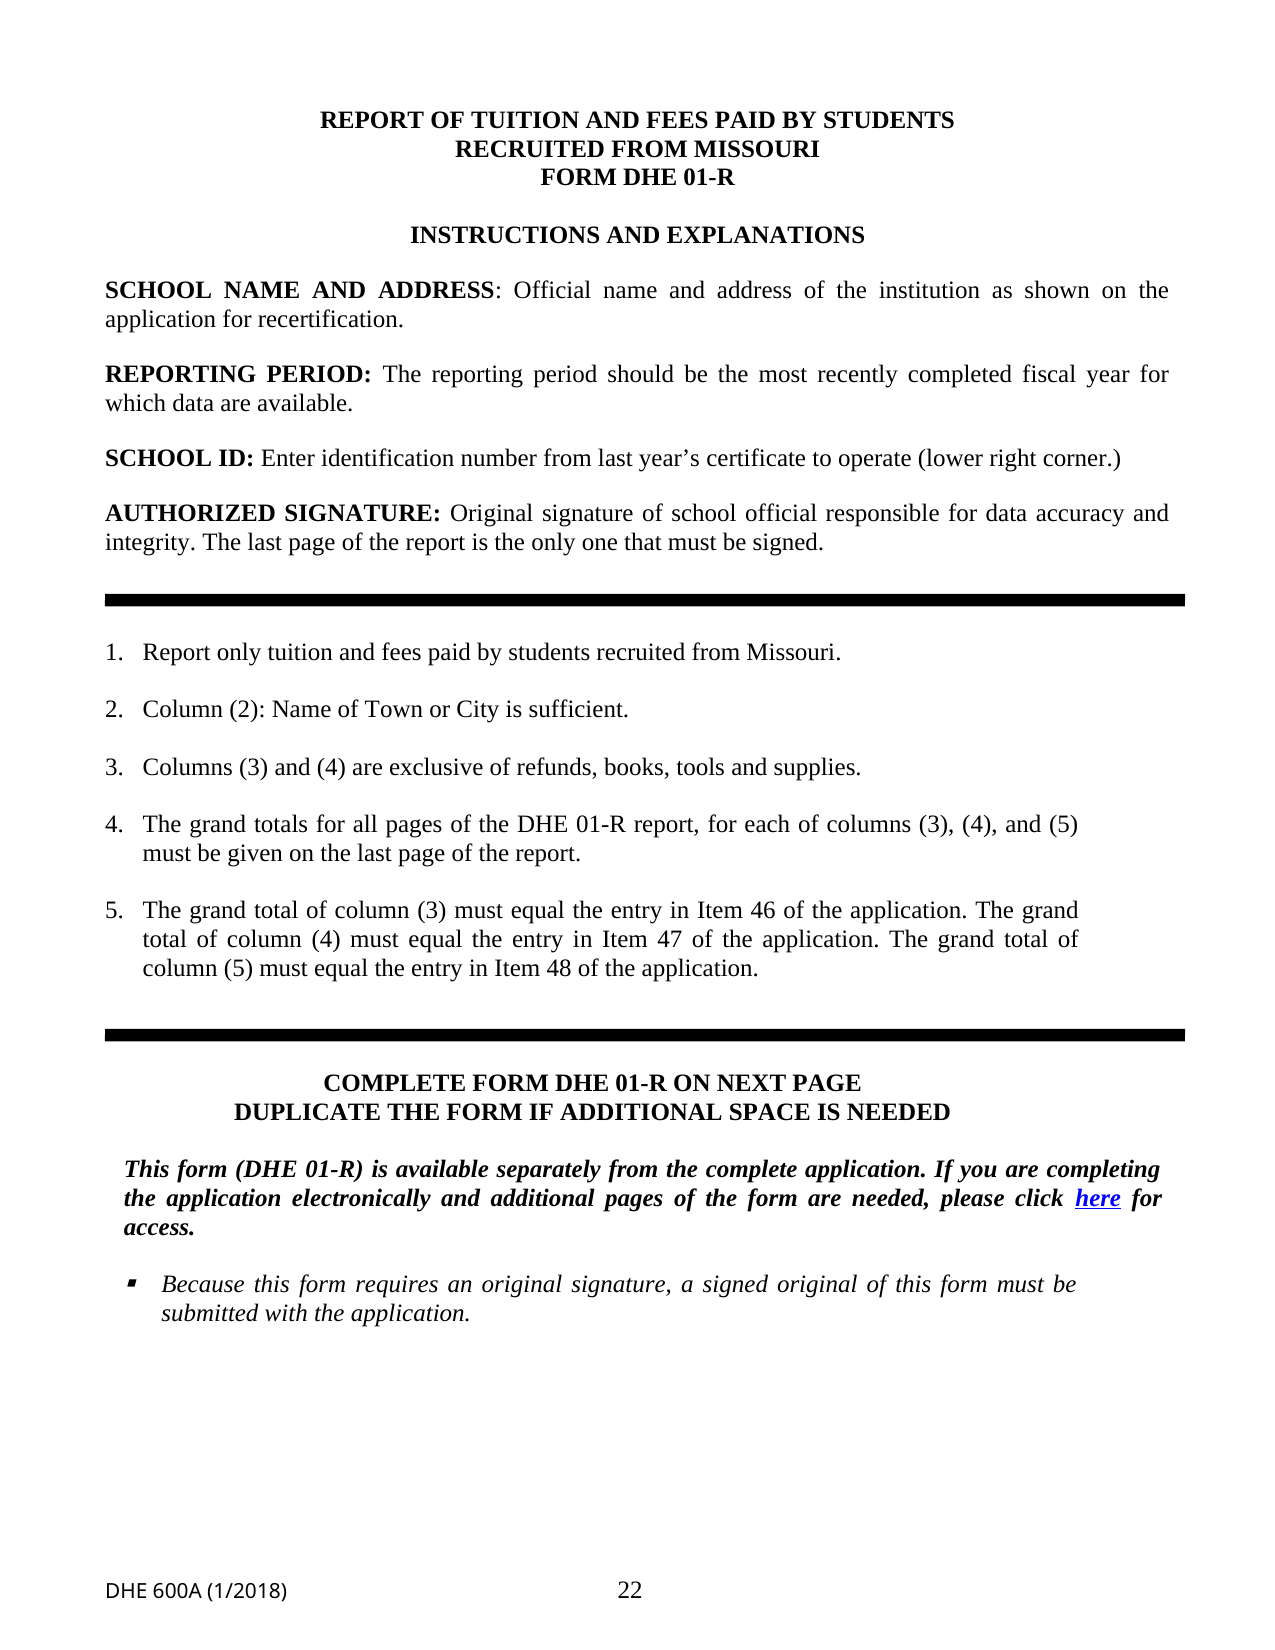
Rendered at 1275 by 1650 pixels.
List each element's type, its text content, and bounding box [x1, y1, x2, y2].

list Column (2): Name of Town or City is sufficient. [105, 694, 1080, 723]
text COMPLETE FORM DHE 01-R ON NEXT PAGE [105, 1068, 1080, 1097]
text AUTHORIZED SIGNATURE: Original signature of school official responsible for data accuracy and integrity. The last page of the report is the only one that must be signed. [105, 498, 1170, 555]
text REPORTING PERIOD: The reporting period should be the most recently completed fiscal year for which data are available. [105, 359, 1170, 416]
text REPORT OF TUITION AND FEES PAID BY STUDENTS [105, 105, 1170, 134]
text INSTRUCTIONS AND EXPLANATIONS [105, 220, 1170, 249]
text FORM DHE 01-R [105, 162, 1170, 191]
list Report only tuition and fees paid by students recruited from . [105, 637, 1080, 666]
text RECRUITED FROM [105, 134, 1170, 162]
list Columns (3) and (4) are exclusive of refunds, books, tools and supplies. [105, 752, 1080, 781]
text DUPLICATE THE FORM IF ADDITIONAL SPACE IS NEEDED [105, 1097, 1080, 1126]
list The grand totals for all pages of the DHE 01-R report, for each of columns (3), (4), and (5) must be given on the last page of the report. [105, 809, 1080, 867]
text SCHOOL ID: Enter identification number from last year’s certificate to operate (lower right corner.) [105, 443, 1170, 472]
list Because this form requires an original signature, a signed original of this form must be submitted with the application. [124, 1269, 1080, 1327]
list The grand total of column (3) must equal the entry in Item 46 of the application. The grand total of column (4) must equal the entry in Item 47 of the application. The grand total of column (5) must equal the entry in Item 48 of the application. [105, 896, 1080, 982]
text SCHOOL NAME AND ADDRESS: Official name and address of the institution as shown on the application for recertification. [105, 275, 1170, 333]
text This form (DHE 01-R) is available separately from the complete application. If you are completing the application electronically and additional pages of the form are needed, please click here for access. [124, 1154, 1164, 1241]
